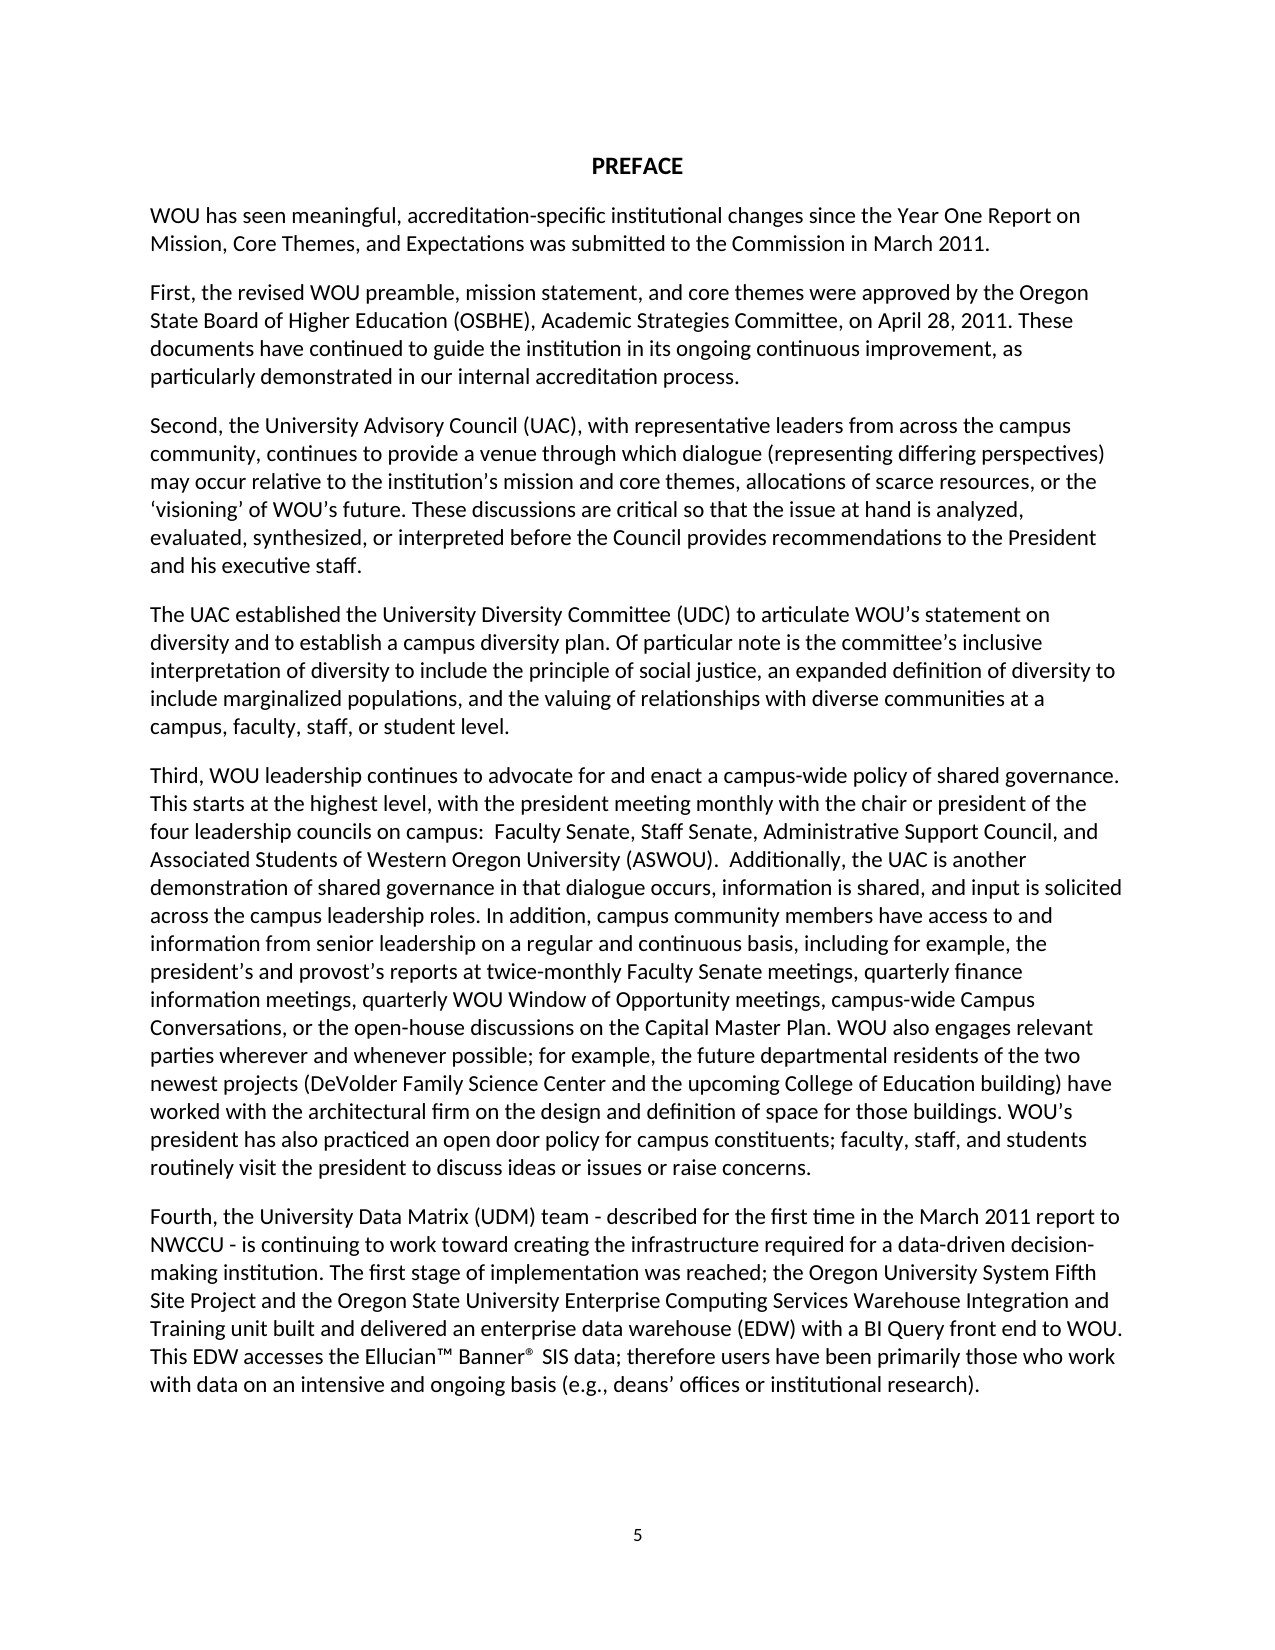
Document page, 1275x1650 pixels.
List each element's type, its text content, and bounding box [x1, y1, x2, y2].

text PREFACE [150, 150, 1125, 181]
text The UAC established the University Diversity Committee (UDC) to articulate WOU’s statement on diversity and to establish a campus diversity plan. Of particular note is the committee’s inclusive interpretation of diversity to include the principle of social justice, an expanded definition of diversity to include marginalized populations, and the valuing of relationships with diverse communities at a campus, faculty, staff, or student level. [150, 600, 1125, 740]
text First, the revised WOU preamble, mission statement, and core themes were approved by the Oregon State Board of Higher Education (OSBHE), Academic Strategies Committee, on April 28, 2011. These documents have continued to guide the institution in its ongoing continuous improvement, as particularly demonstrated in our internal accreditation process. [150, 278, 1125, 390]
text Third, WOU leadership continues to advocate for and enact a campus-wide policy of shared governance. This starts at the highest level, with the president meeting monthly with the chair or president of the four leadership councils on campus: Faculty Senate, Staff Senate, Administrative Support Council, and Associated Students of Western Oregon University (ASWOU). Additionally, the UAC is another demonstration of shared governance in that dialogue occurs, information is shared, and input is solicited across the campus leadership roles. In addition, campus community members have access to and information from senior leadership on a regular and continuous basis, including for example, the president’s and provost’s reports at twice-monthly Faculty Senate meetings, quarterly finance information meetings, quarterly WOU Window of Opportunity meetings, campus-wide Campus Conversations, or the open-house discussions on the Capital Master Plan. WOU also engages relevant parties wherever and whenever possible; for example, the future departmental residents of the two newest projects (DeVolder Family Science Center and the upcoming College of Education building) have worked with the architectural firm on the design and definition of space for those buildings. WOU’s president has also practiced an open door policy for campus constituents; faculty, staff, and students routinely visit the president to discuss ideas or issues or raise concerns. [150, 761, 1125, 1181]
text Second, the University Advisory Council (UAC), with representative leaders from across the campus community, continues to provide a venue through which dialogue (representing differing perspectives) may occur relative to the institution’s mission and core themes, allocations of scarce resources, or the ‘visioning’ of WOU’s future. These discussions are critical so that the issue at hand is analyzed, evaluated, synthesized, or interpreted before the Council provides recommendations to the President and his executive staff. [150, 411, 1125, 579]
text WOU has seen meaningful, accreditation-specific institutional changes since the Year One Report on Mission, Core Themes, and Expectations was submitted to the Commission in March 2011. [150, 201, 1125, 257]
text Fourth, the University Data Matrix (UDM) team - described for the first time in the March 2011 report to NWCCU - is continuing to work toward creating the infrastructure required for a data-driven decision-making institution. The first stage of implementation was reached; the Oregon University System Fifth Site Project and the Oregon State University Enterprise Computing Services Warehouse Integration and Training unit built and delivered an enterprise data warehouse (EDW) with a BI Query front end to WOU. This EDW accesses the Ellucian™ Banner® SIS data; therefore users have been primarily those who work with data on an intensive and ongoing basis (e.g., deans’ offices or institutional research). [150, 1202, 1125, 1398]
